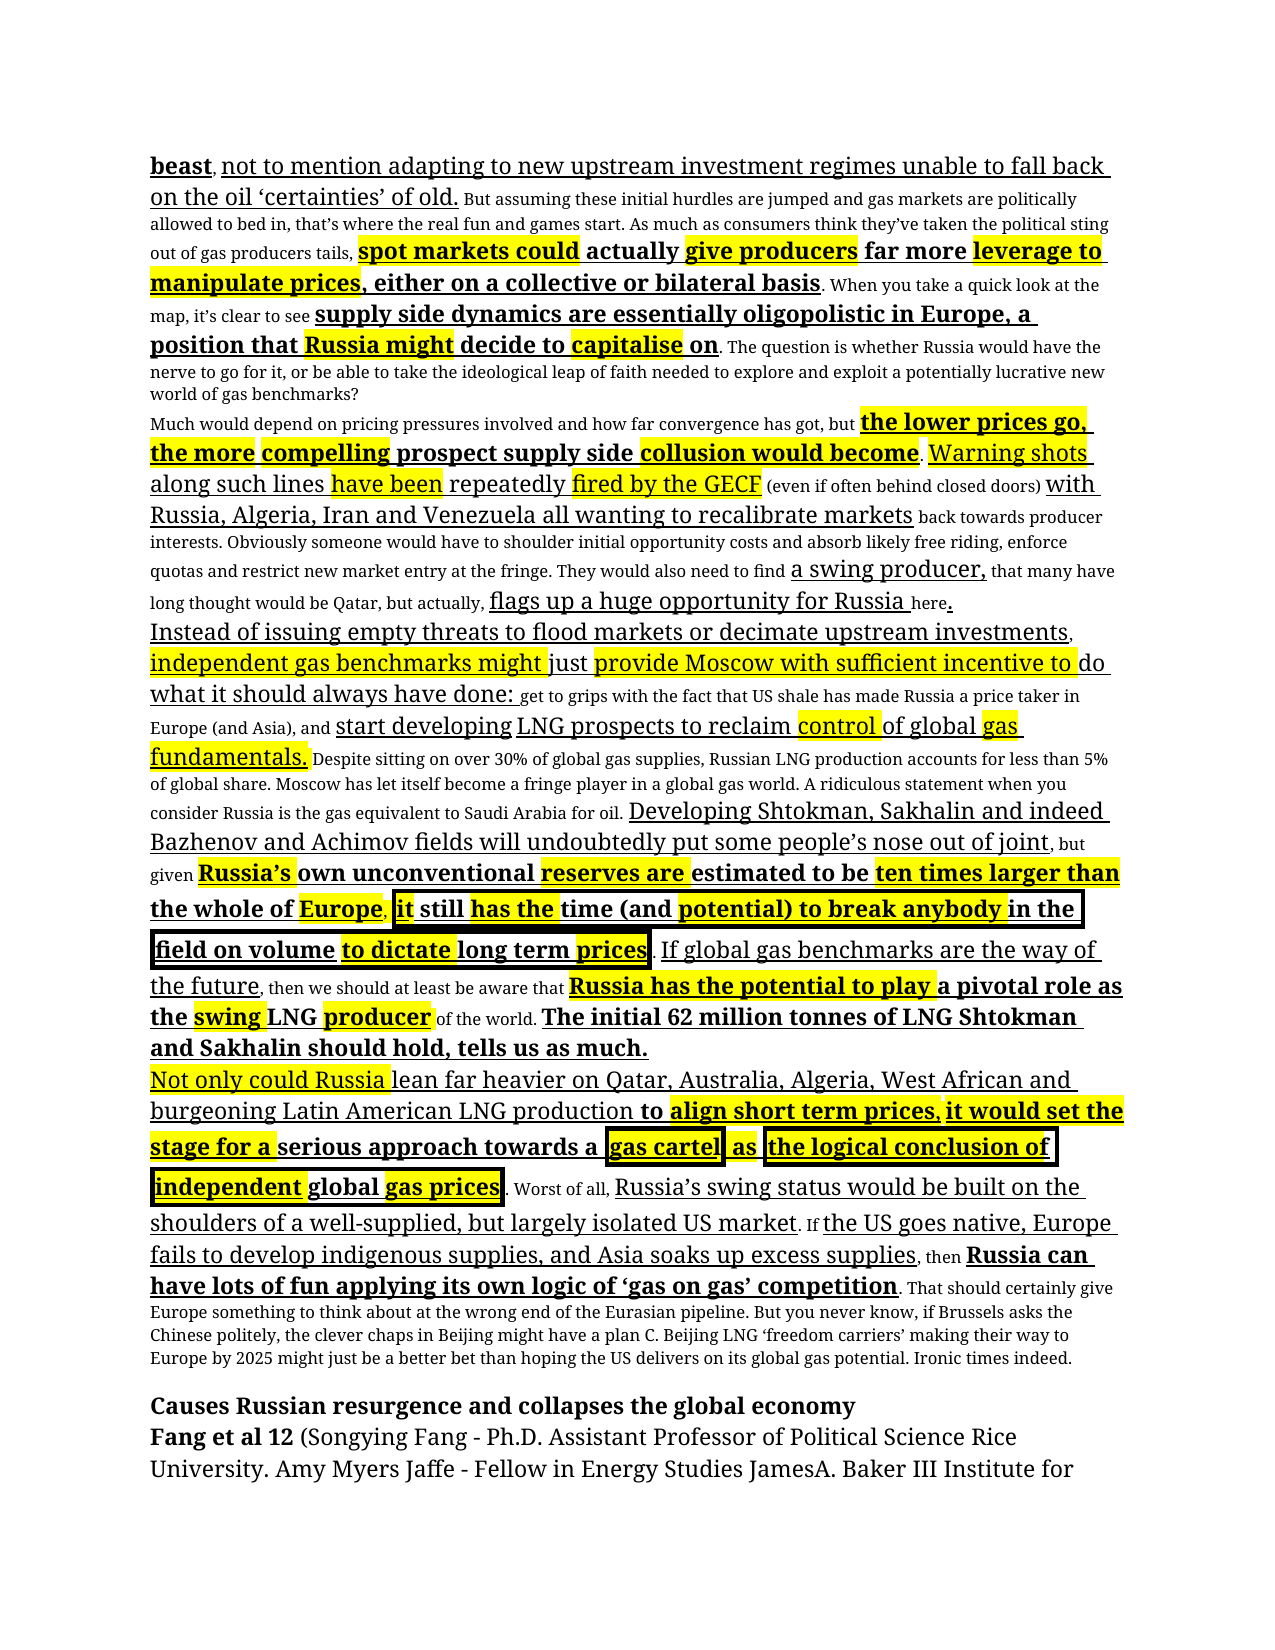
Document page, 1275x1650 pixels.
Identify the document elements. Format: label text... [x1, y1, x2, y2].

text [150, 150, 1125, 406]
subtitle Causes Russian resurgence and collapses the global economy [150, 1390, 1125, 1421]
text Not only could Russia lean far heavier on Qatar, Australia, Algeria, West African and burgeoning Latin American LNG production to align short term prices, it would set the stage for a serious approach towards a gas cartel as the logical conclusion of independent global gas prices. Worst of all, Russia’s swing status would be built on the shoulders of a well-supplied, but largely isolated US market. If the US goes native, Europe fails to develop indigenous supplies, and Asia soaks up excess supplies, then Russia can have lots of fun applying its own logic of ‘gas on gas’ competition. That should certainly give Europe something to think about at the wrong end of the Eurasian pipeline. But you never know, if Brussels asks the Chinese politely, the clever chaps in Beijing might have a plan C. Beijing LNG ‘freedom carriers’ making their way to Europe by 2025 might just be a better bet than hoping the US delivers on its global gas potential. Ironic times indeed. [150, 1063, 1125, 1369]
text Much would depend on pricing pressures involved and how far convergence has got, but the lower prices go, the more compelling prospect supply side collusion would become. Warning shots along such lines have been repeatedly fired by the GECF (even if often behind closed doors) with Russia, Algeria, Iran and Venezuela all wanting to recalibrate markets back towards producer interests. Obviously someone would have to shoulder initial opportunity costs and absorb likely free riding, enforce quotas and restrict new market entry at the fringe. They would also need to find a swing producer, that many have long thought would be Qatar, but actually, flags up a huge opportunity for Russia here. [150, 406, 1125, 616]
text Instead of issuing empty threats to flood markets or decimate upstream investments, independent gas benchmarks might just provide Moscow with sufficient incentive to do what it should always have done: get to grips with the fact that US shale has made Russia a price taker in Europe (and Asia), and start developing LNG prospects to reclaim control of global gas fundamentals. Despite sitting on over 30% of global gas supplies, Russian LNG production accounts for less than 5% of global share. Moscow has let itself become a fringe player in a global gas world. A ridiculous statement when you consider Russia is the gas equivalent to Saudi Arabia for oil. Developing Shtokman, Sakhalin and indeed Bazhenov and Achimov fields will undoubtedly put some people’s nose out of joint, but given Russia’s own unconventional reserves are estimated to be ten times larger than the whole of Europe, it still has the time (and potential) to break anybody in the field on volume to dictate long term prices. If global gas benchmarks are the way of the future, then we should at least be aware that Russia has the potential to play a pivotal role as the swing LNG producer of the world. The initial 62 million tonnes of LNG Shtokman and Sakhalin should hold, tells us as much. [150, 616, 1125, 1063]
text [150, 1421, 1125, 1484]
